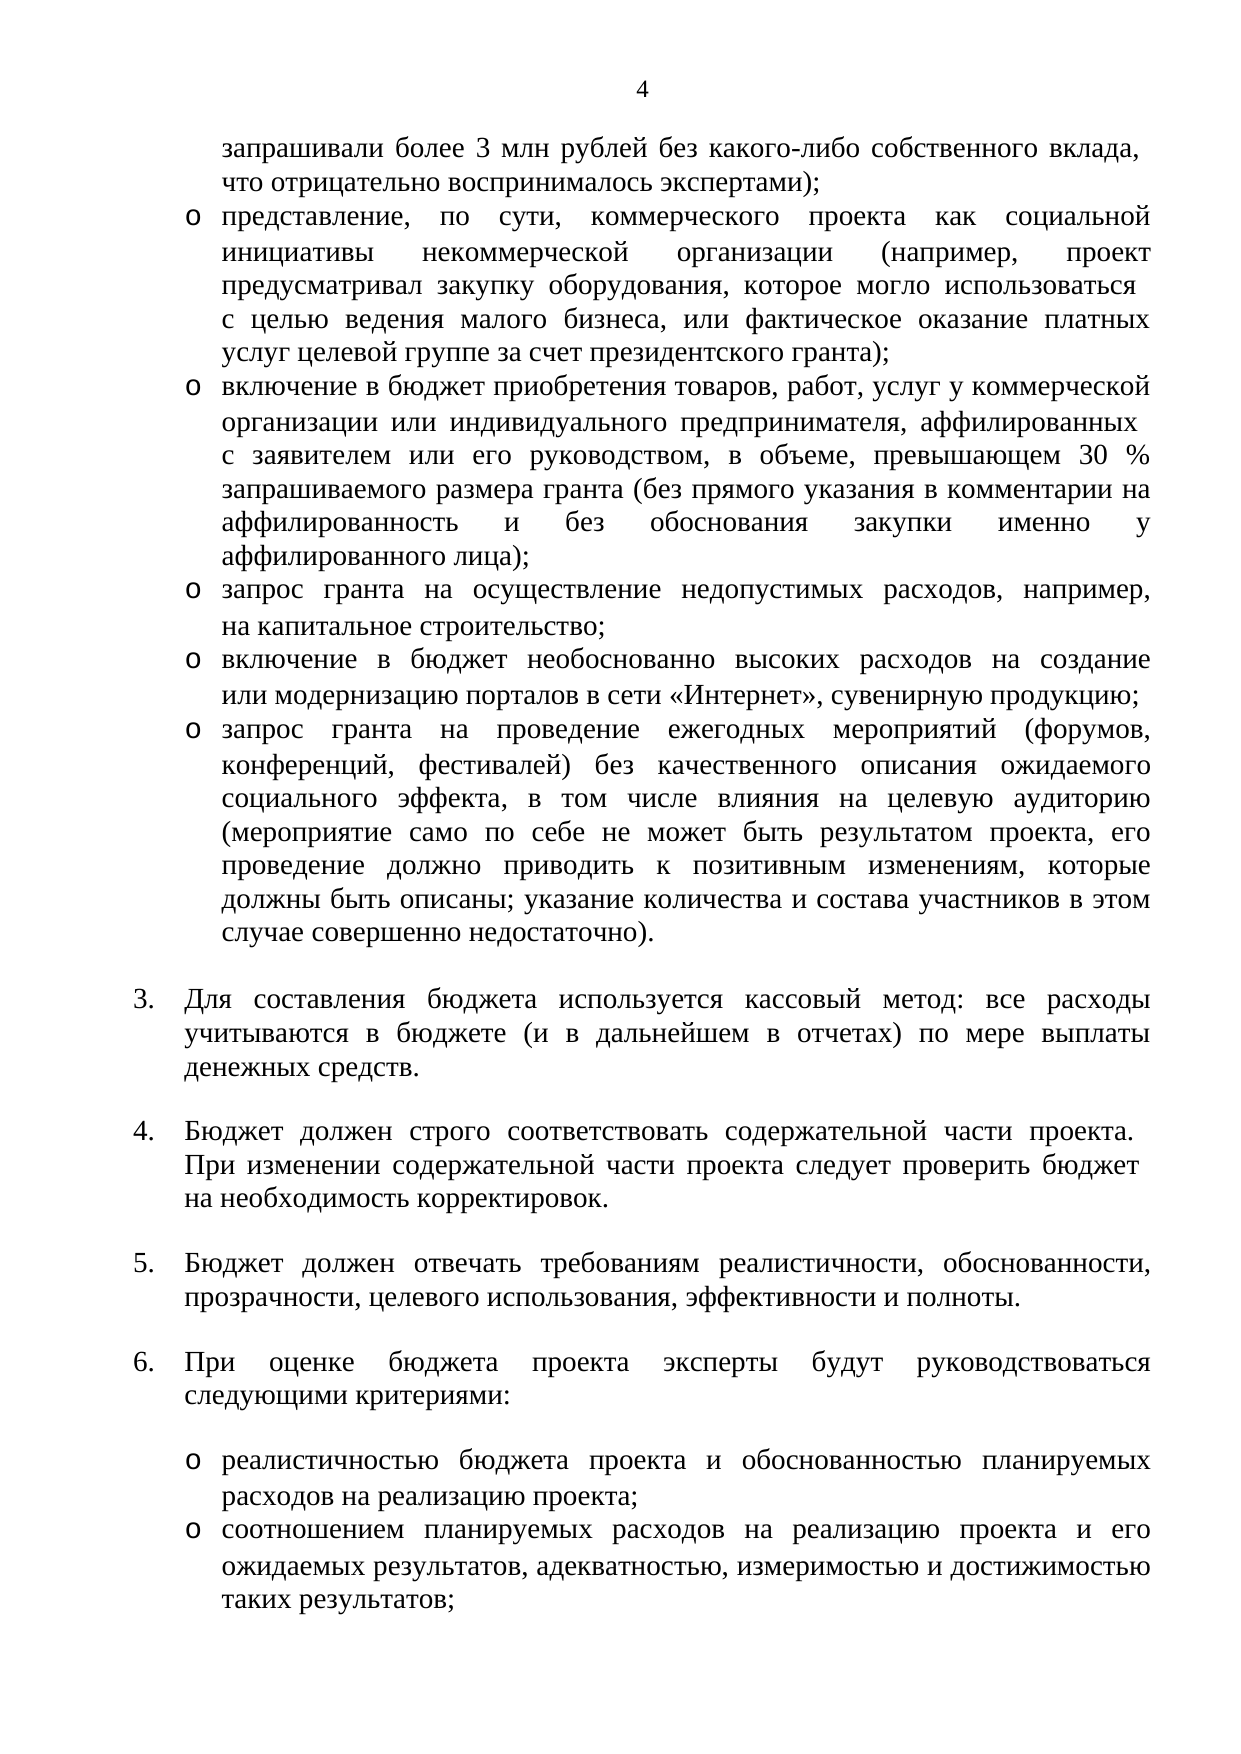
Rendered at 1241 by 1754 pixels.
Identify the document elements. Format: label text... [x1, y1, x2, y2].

list включение в бюджет приобретения товаров, работ, услуг у коммерческой организации или индивидуального предпринимателя, аффилированных с заявителем или его руководством, в объеме, превышающем 30 % запрашиваемого размера гранта (без прямого указания в комментарии на аффилированность и без обоснования закупки именно у аффилированного лица); [184, 368, 1152, 572]
list При оценке бюджета проекта эксперты будут руководствоваться следующими критериями: [133, 1344, 1152, 1411]
list Бюджет должен отвечать требованиям реалистичности, обоснованности, прозрачности, целевого использования, эффективности и полноты. [133, 1245, 1152, 1312]
list запрос гранта на осуществление недопустимых расходов, например, на капитальное строительство; [184, 572, 1152, 641]
list представление, по сути, коммерческого проекта как социальной инициативы некоммерческой организации (например, проект предусматривал закупку оборудования, которое могло использоваться с целью ведения малого бизнеса, или фактическое оказание платных услуг целевой группе за счет президентского гранта); [184, 198, 1152, 368]
list реалистичностью бюджета проекта и обоснованностью планируемых расходов на реализацию проекта; [184, 1442, 1152, 1512]
list Бюджет должен строго соответствовать содержательной части проекта. При изменении содержательной части проекта следует проверить бюджет на необходимость корректировок. [133, 1113, 1152, 1214]
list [184, 131, 1152, 198]
list Для составления бюджета используется кассовый метод: все расходы учитываются в бюджете (и в дальнейшем в отчетах) по мере выплаты денежных средств. [133, 982, 1152, 1082]
list включение в бюджет необоснованно высоких расходов на создание или модернизацию порталов в сети «Интернет», сувенирную продукцию; [184, 641, 1152, 711]
list запрос гранта на проведение ежегодных мероприятий (форумов, конференций, фестивалей) без качественного описания ожидаемого социального эффекта, в том числе влияния на целевую аудиторию (мероприятие само по себе не может быть результатом проекта, его проведение должно приводить к позитивным изменениям, которые должны быть описаны; указание количества и состава участников в этом случае совершенно недостаточно). [184, 711, 1152, 948]
list соотношением планируемых расходов на реализацию проекта и его ожидаемых результатов, адекватностью, измеримостью и достижимостью таких результатов; [184, 1512, 1152, 1615]
